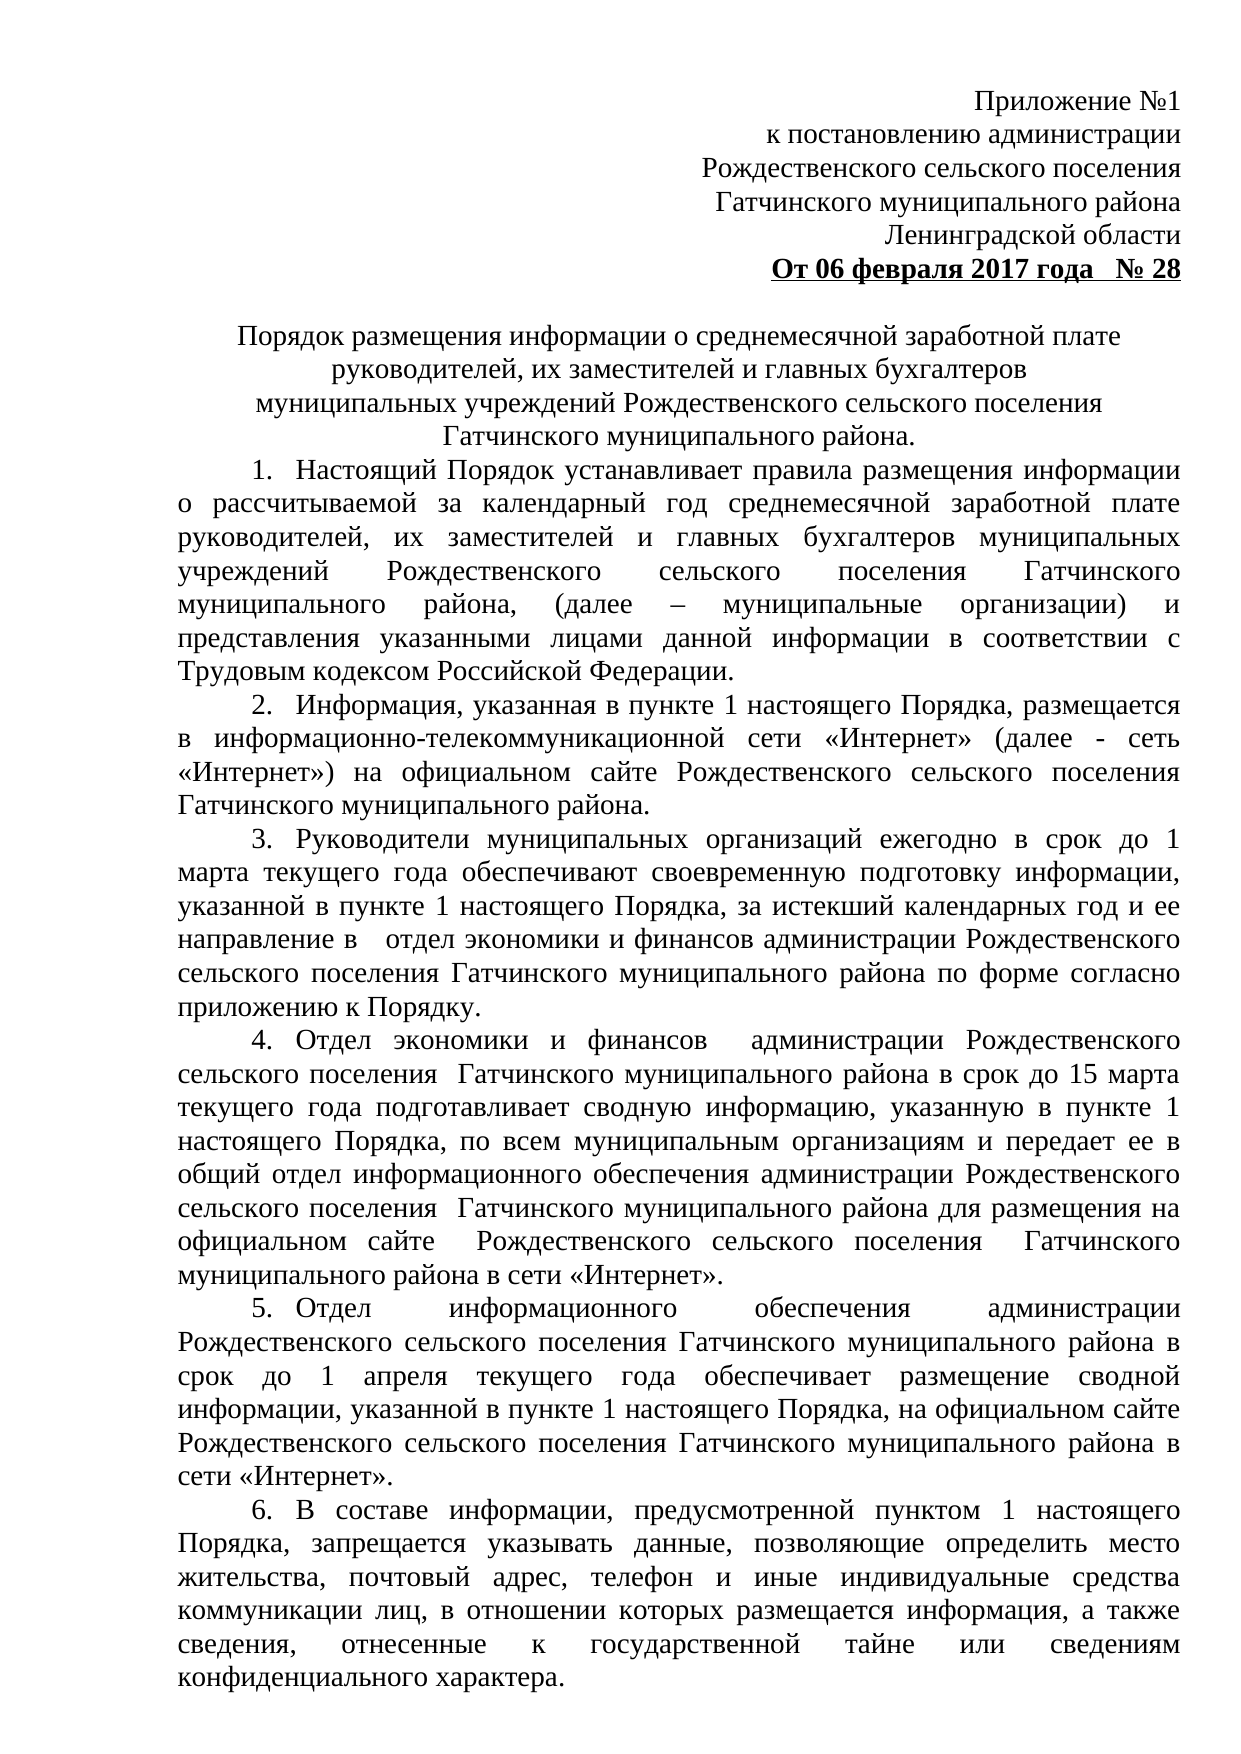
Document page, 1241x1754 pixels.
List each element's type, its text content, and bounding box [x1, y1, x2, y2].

text Порядок размещения информации о среднемесячной заработной плате руководителей, их заместителей и главных бухгалтеров [177, 318, 1181, 385]
list Настоящий Порядок устанавливает правила размещения информации о рассчитываемой за календарный год среднемесячной заработной плате руководителей, их заместителей и главных бухгалтеров муниципальных учреждений Рождественского сельского поселения Гатчинского муниципального района, (далее – муниципальные организации) и представления указанными лицами данной информации в соответствии с Трудовым кодексом Российской Федерации. [177, 452, 1181, 687]
text От 06 февраля 2017 года № 28 [177, 251, 1181, 284]
list Руководители муниципальных организаций ежегодно в срок до 1 марта текущего года обеспечивают своевременную подготовку информации, указанной в пункте 1 настоящего Порядка, за истекший календарных год и ее направление в отдел экономики и финансов администрации Рождественского сельского поселения Гатчинского муниципального района по форме согласно приложению к Порядку. [177, 821, 1181, 1022]
list Отдел экономики и финансов администрации Рождественского сельского поселения Гатчинского муниципального района в срок до 15 марта текущего года подготавливает сводную информацию, указанную в пункте 1 настоящего Порядка, по всем муниципальным организациям и передает ее в общий отдел информационного обеспечения администрации Рождественского сельского поселения Гатчинского муниципального района для размещения на официальном сайте Рождественского сельского поселения Гатчинского муниципального района в сети «Интернет». [177, 1022, 1181, 1291]
text Гатчинского муниципального района [177, 184, 1181, 217]
list В составе информации, предусмотренной пунктом 1 настоящего Порядка, запрещается указывать данные, позволяющие определить место жительства, почтовый адрес, телефон и иные индивидуальные средства коммуникации лиц, в отношении которых размещается информация, а также сведения, отнесенные к государственной тайне или сведениям конфиденциального характера. [177, 1492, 1181, 1693]
text Приложение №1 [177, 83, 1181, 117]
text муниципальных учреждений Рождественского сельского поселения Гатчинского муниципального района. [177, 385, 1181, 452]
list Информация, указанная в пункте 1 настоящего Порядка, размещается в информационно-телекоммуникационной сети «Интернет» (далее - сеть «Интернет») на официальном сайте Рождественского сельского поселения Гатчинского муниципального района. [177, 687, 1181, 821]
list Отдел информационного обеспечения администрации Рождественского сельского поселения Гатчинского муниципального района в срок до 1 апреля текущего года обеспечивает размещение сводной информации, указанной в пункте 1 настоящего Порядка, на официальном сайте Рождественского сельского поселения Гатчинского муниципального района в сети «Интернет». [177, 1291, 1181, 1492]
text к постановлению администрации [177, 117, 1181, 150]
text Рождественского сельского поселения [177, 150, 1181, 184]
text Ленинградской области [177, 217, 1181, 251]
